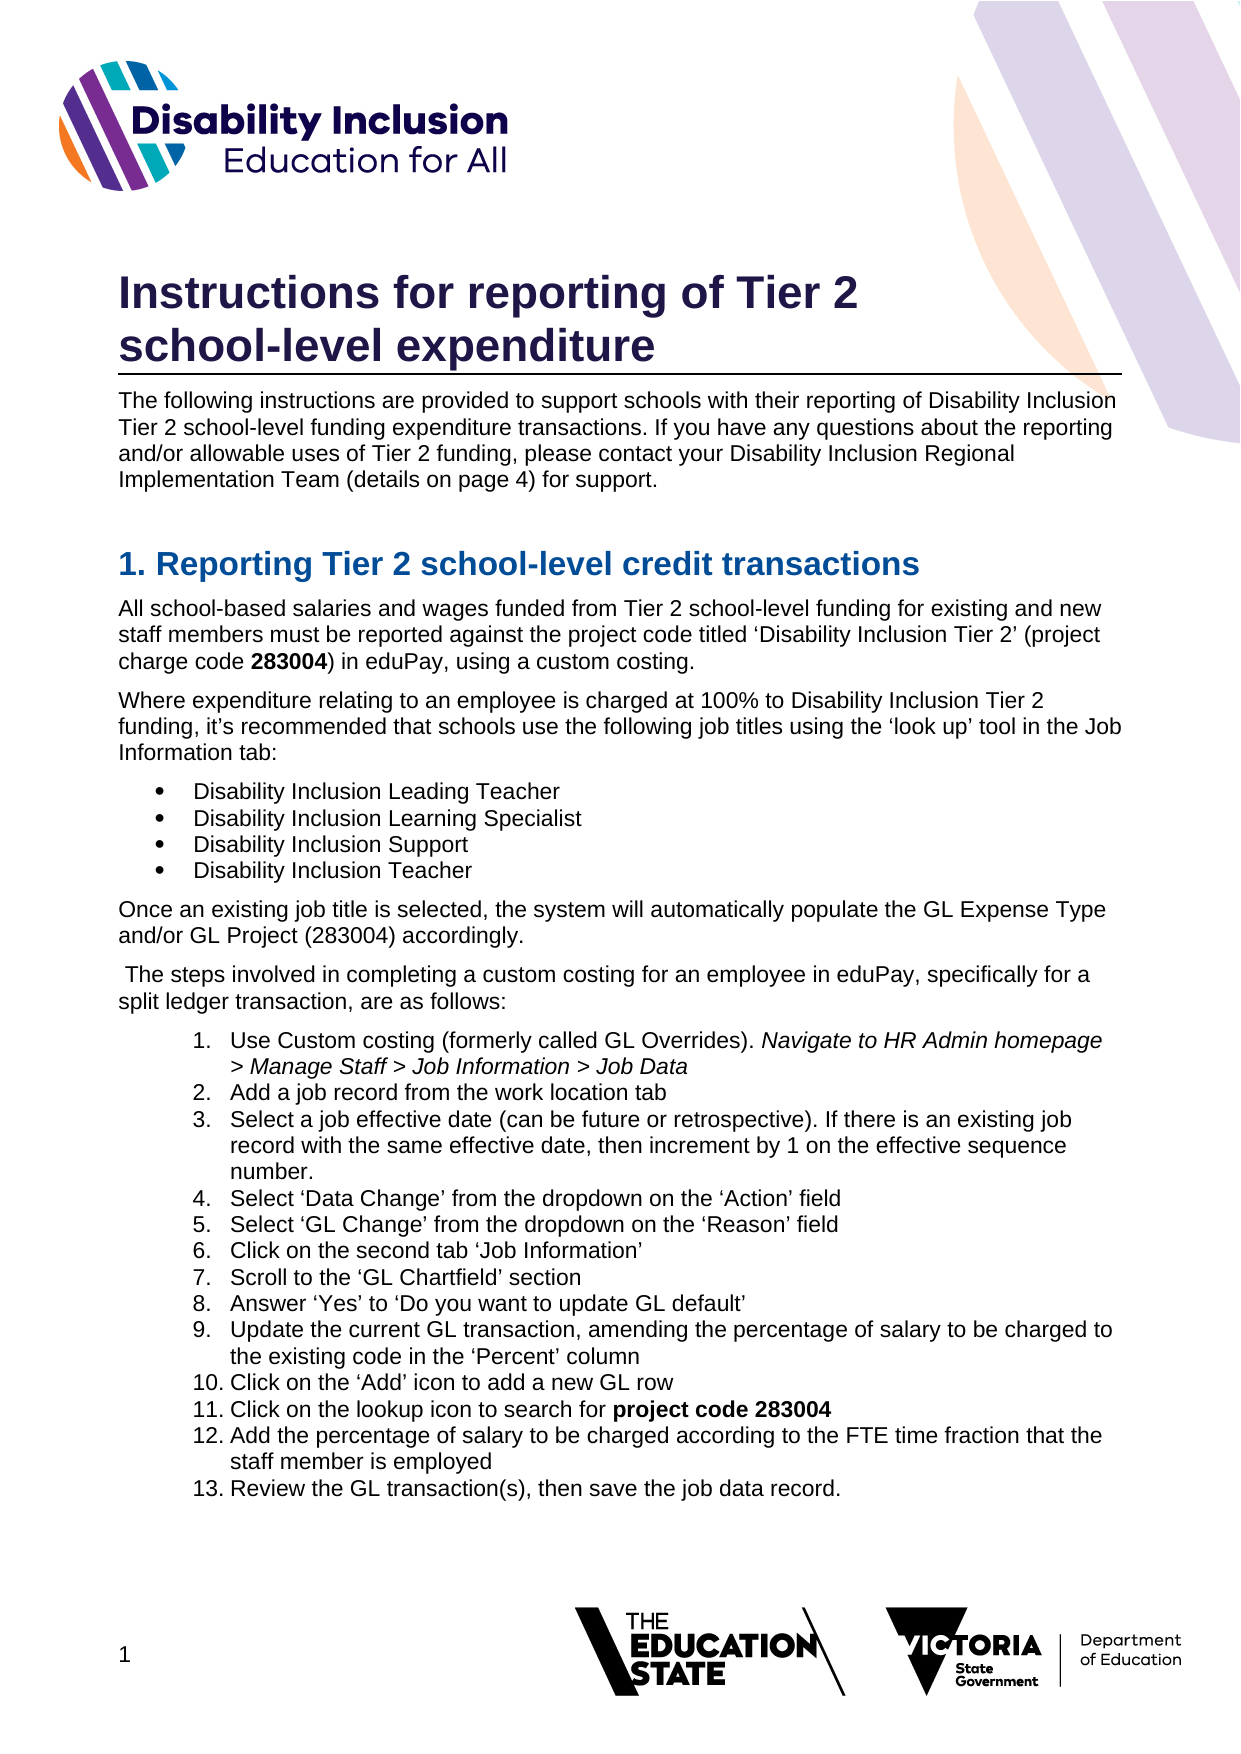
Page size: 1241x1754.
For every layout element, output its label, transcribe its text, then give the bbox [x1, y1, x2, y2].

list Select ‘GL Change’ from the dropdown on the ‘Reason’ field [192, 1211, 1122, 1237]
list Disability Inclusion Support [156, 831, 1122, 857]
list Review the GL transaction(s), then save the job data record. [192, 1474, 1122, 1501]
list Add the percentage of salary to be charged according to the FTE time fraction that the staff member is employed [192, 1422, 1122, 1474]
text The steps involved in completing a custom costing for an employee in eduPay, specifically for a split ledger transaction, are as follows: [118, 961, 1122, 1014]
text Once an existing job title is selected, the system will automatically populate the GL Expense Type and/or GL Project (283004) accordingly. [118, 896, 1122, 949]
text The following instructions are provided to support schools with their reporting of Disability Inclusion Tier 2 school-level funding expenditure transactions. If you have any questions about the reporting and/or allowable uses of Tier 2 funding, please contact your Disability Inclusion Regional Implementation Team (details on page 4) for support. [118, 387, 1122, 493]
list Click on the ‘Add’ icon to add a new GL row [192, 1369, 1122, 1396]
list Use Custom costing (formerly called GL Overrides). Navigate to HR Admin homepage > Manage Staff > Job Information > Job Data [192, 1027, 1122, 1079]
list Update the current GL transaction, amending the percentage of salary to be charged to the existing code in the ‘Percent’ column [192, 1316, 1122, 1369]
list Add a job record from the work location tab [192, 1079, 1122, 1106]
text All school-based salaries and wages funded from Tier 2 school-level funding for existing and new staff members must be reported against the project code titled ‘Disability Inclusion Tier 2’ (project charge code 283004) in eduPay, using a custom costing. [118, 595, 1122, 674]
text Where expenditure relating to an employee is charged at 100% to Disability Inclusion Tier 2 funding, it’s recommended that schools use the following job titles using the ‘look up’ tool in the Job Information tab: [118, 687, 1122, 766]
list Disability Inclusion Learning Specialist [156, 804, 1122, 831]
list Reporting Tier 2 school-level credit transactions [118, 544, 1122, 583]
list Scroll to the ‘GL Chartfield’ section [192, 1264, 1122, 1290]
list Click on the second tab ‘Job Information’ [192, 1237, 1122, 1264]
list Select ‘Data Change’ from the dropdown on the ‘Action’ field [192, 1185, 1122, 1211]
list Click on the lookup icon to search for project code 283004 [192, 1396, 1122, 1422]
list Answer ‘Yes’ to ‘Do you want to update GL default’ [192, 1290, 1122, 1316]
picture [0, 1, 1241, 1754]
list Select a job effective date (can be future or retrospective). If there is an existing job record with the same effective date, then increment by 1 on the effective sequence number. [192, 1106, 1122, 1185]
list Disability Inclusion Teacher [156, 857, 1122, 884]
subtitle Instructions for reporting of Tier 2 school-level expenditure [118, 266, 1122, 373]
list Disability Inclusion Leading Teacher [156, 778, 1122, 804]
